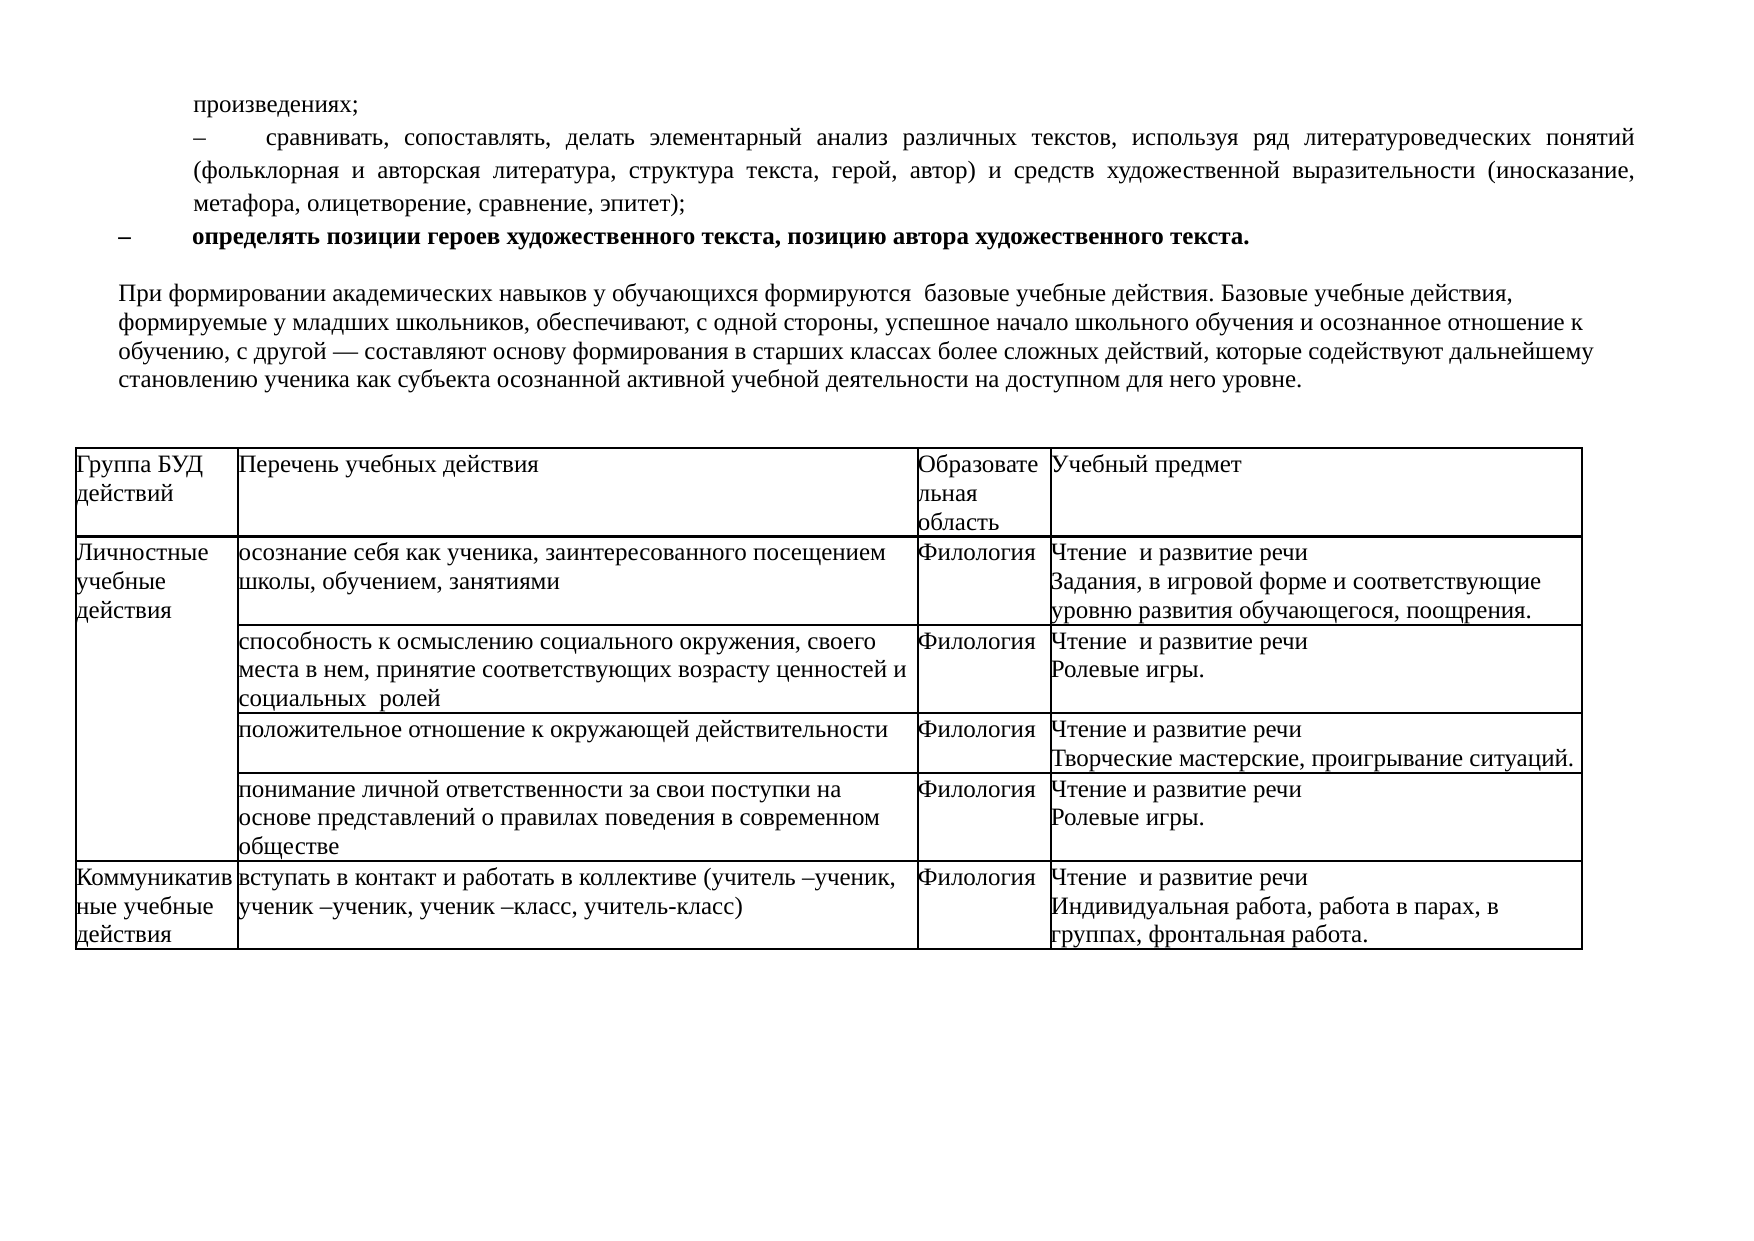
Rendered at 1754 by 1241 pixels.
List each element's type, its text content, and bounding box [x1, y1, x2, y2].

table_cell Филология [919, 714, 1050, 772]
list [193, 89, 1636, 117]
table_header Группа БУД действий [77, 449, 237, 535]
table_cell Чтение и развитие речи Творческие мастерские, проигрывание ситуаций. [1052, 714, 1581, 772]
table_header Образовательная область [919, 449, 1050, 535]
list сравнивать, сопоставлять, делать элементарный анализ различных текстов, используя ряд литературоведческих понятий (фольклорная и авторская литература, структура текста, герой, автор) и средств художественной выразительности (иносказание, метафора, олицетворение, сравнение, эпитет); [193, 122, 1636, 216]
table_cell Чтение и развитие речи Задания, в игровой форме и соответствующие уровню развития обучающегося, поощрения. [1052, 538, 1581, 624]
table_cell вступать в контакт и работать в коллективе (учитель –ученик, ученик –ученик, ученик –класс, учитель-класс) [239, 862, 917, 948]
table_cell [77, 862, 237, 948]
table_cell Филология [919, 538, 1050, 624]
table_cell Филология [919, 774, 1050, 860]
text При формировании академических навыков у обучающихся формируются базовые учебные действия. Базовые учебные действия, формируемые у младших школьников, обеспечивают, с одной стороны, успешное начало школьного обучения и осознанное отношение к обучению, с другой ― составляют основу формирования в старших классах более сложных действий, которые содействуют дальнейшему становлению ученика как субъекта осознанной активной учебной деятельности на доступном для него уровне. [118, 278, 1636, 393]
table_cell Филология [919, 862, 1050, 948]
table_cell Чтение и развитие речи Индивидуальная работа, работа в парах, в группах, фронтальная работа. [1052, 862, 1581, 948]
table_cell Филология [919, 626, 1050, 712]
table_cell Чтение и развитие речи Ролевые игры. [1052, 626, 1581, 712]
table_cell понимание личной ответственности за свои поступки на основе представлений о правилах поведения в современном обществе [239, 774, 917, 860]
table_cell способность к осмыслению социального окружения, своего места в нем, принятие соответствующих возрасту ценностей и социальных ролей [239, 626, 917, 712]
table_cell положительное отношение к окружающей действительности [239, 714, 917, 772]
table_header Перечень учебных действия [239, 449, 917, 535]
list определять позиции героев художественного текста, позицию автора художественного текста. [118, 221, 1636, 249]
table_cell Личностные учебные действия [77, 538, 237, 860]
table_cell Чтение и развитие речи Ролевые игры. [1052, 774, 1581, 860]
table_cell осознание себя как ученика, заинтересованного посещением школы, обучением, занятиями [239, 538, 917, 624]
table_header Учебный предмет [1052, 449, 1581, 535]
